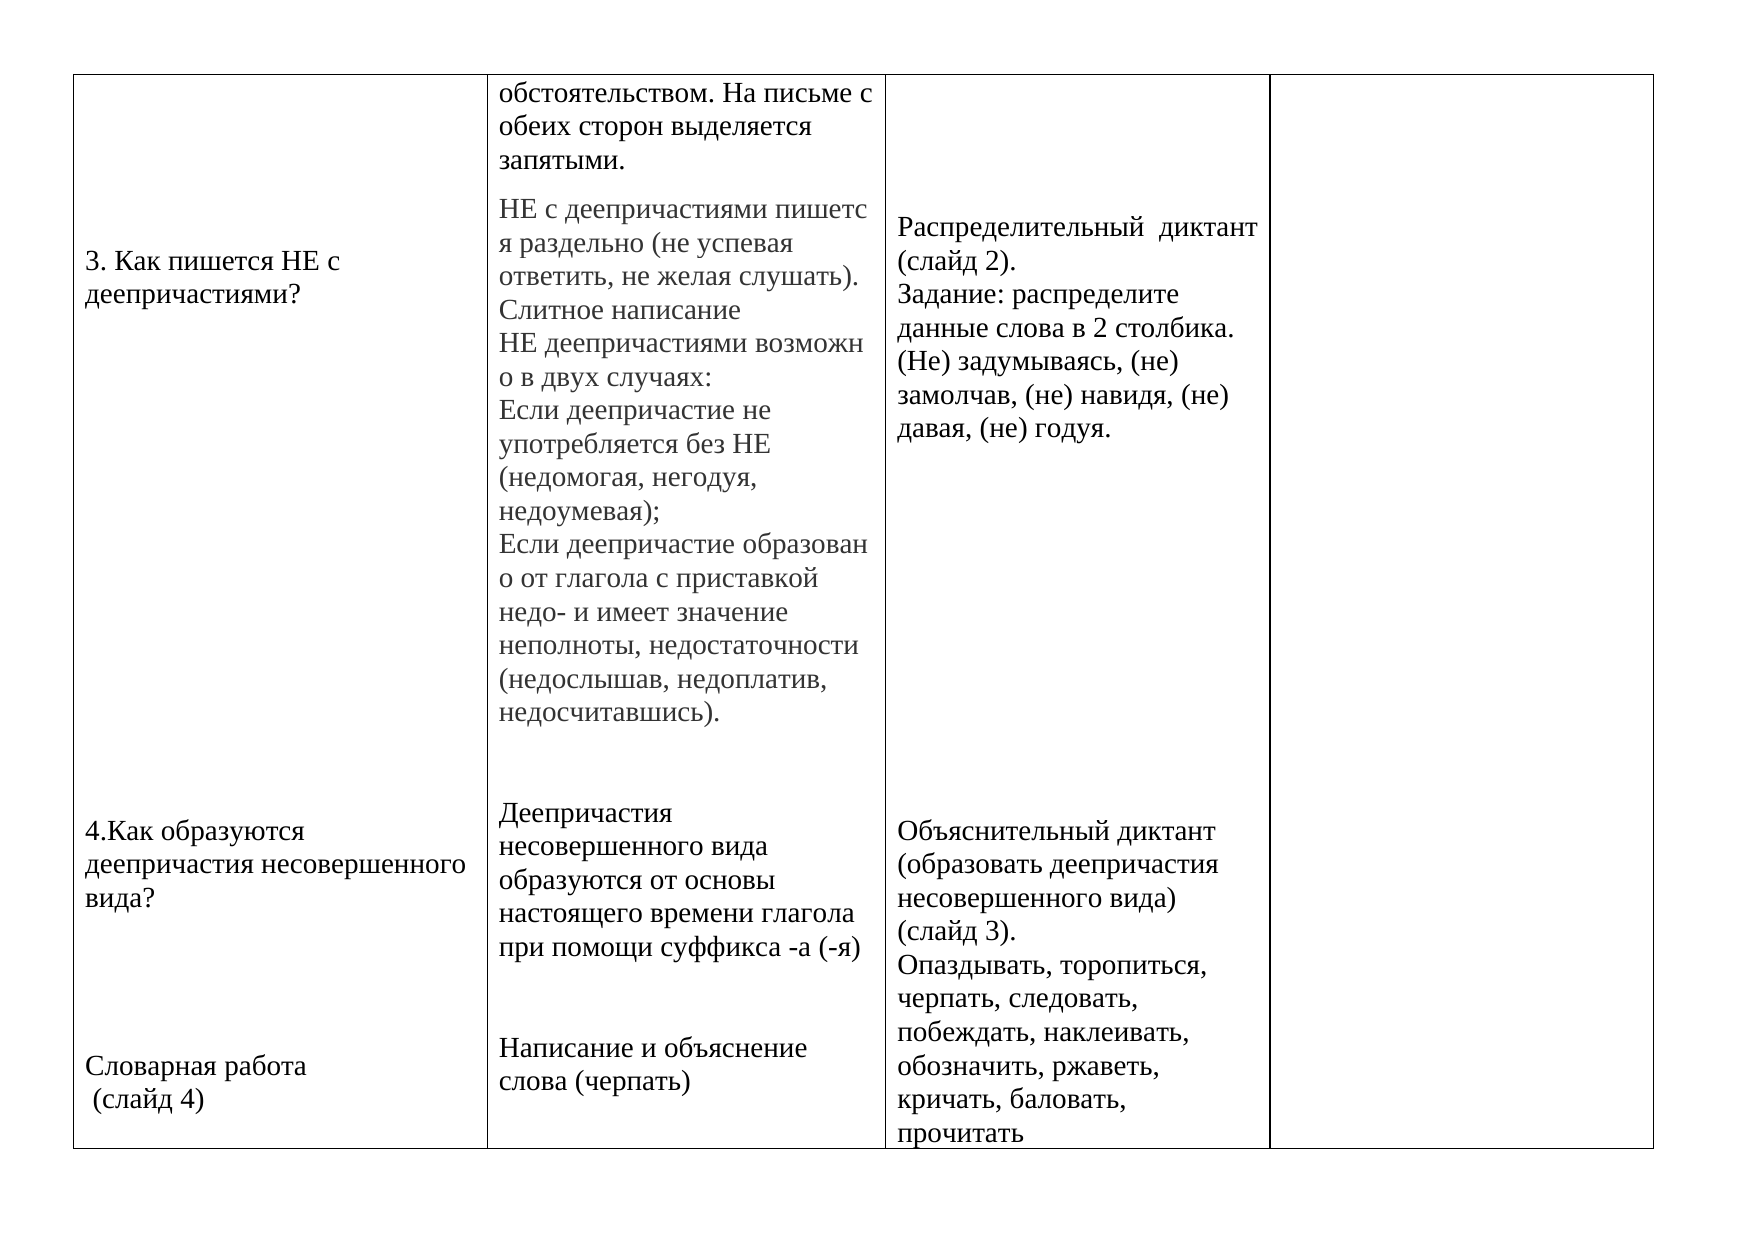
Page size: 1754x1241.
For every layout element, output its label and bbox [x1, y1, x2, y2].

table_cell [886, 75, 1269, 1148]
table_cell [74, 75, 487, 1148]
table_cell [488, 75, 885, 1148]
table_cell [1271, 75, 1653, 1148]
